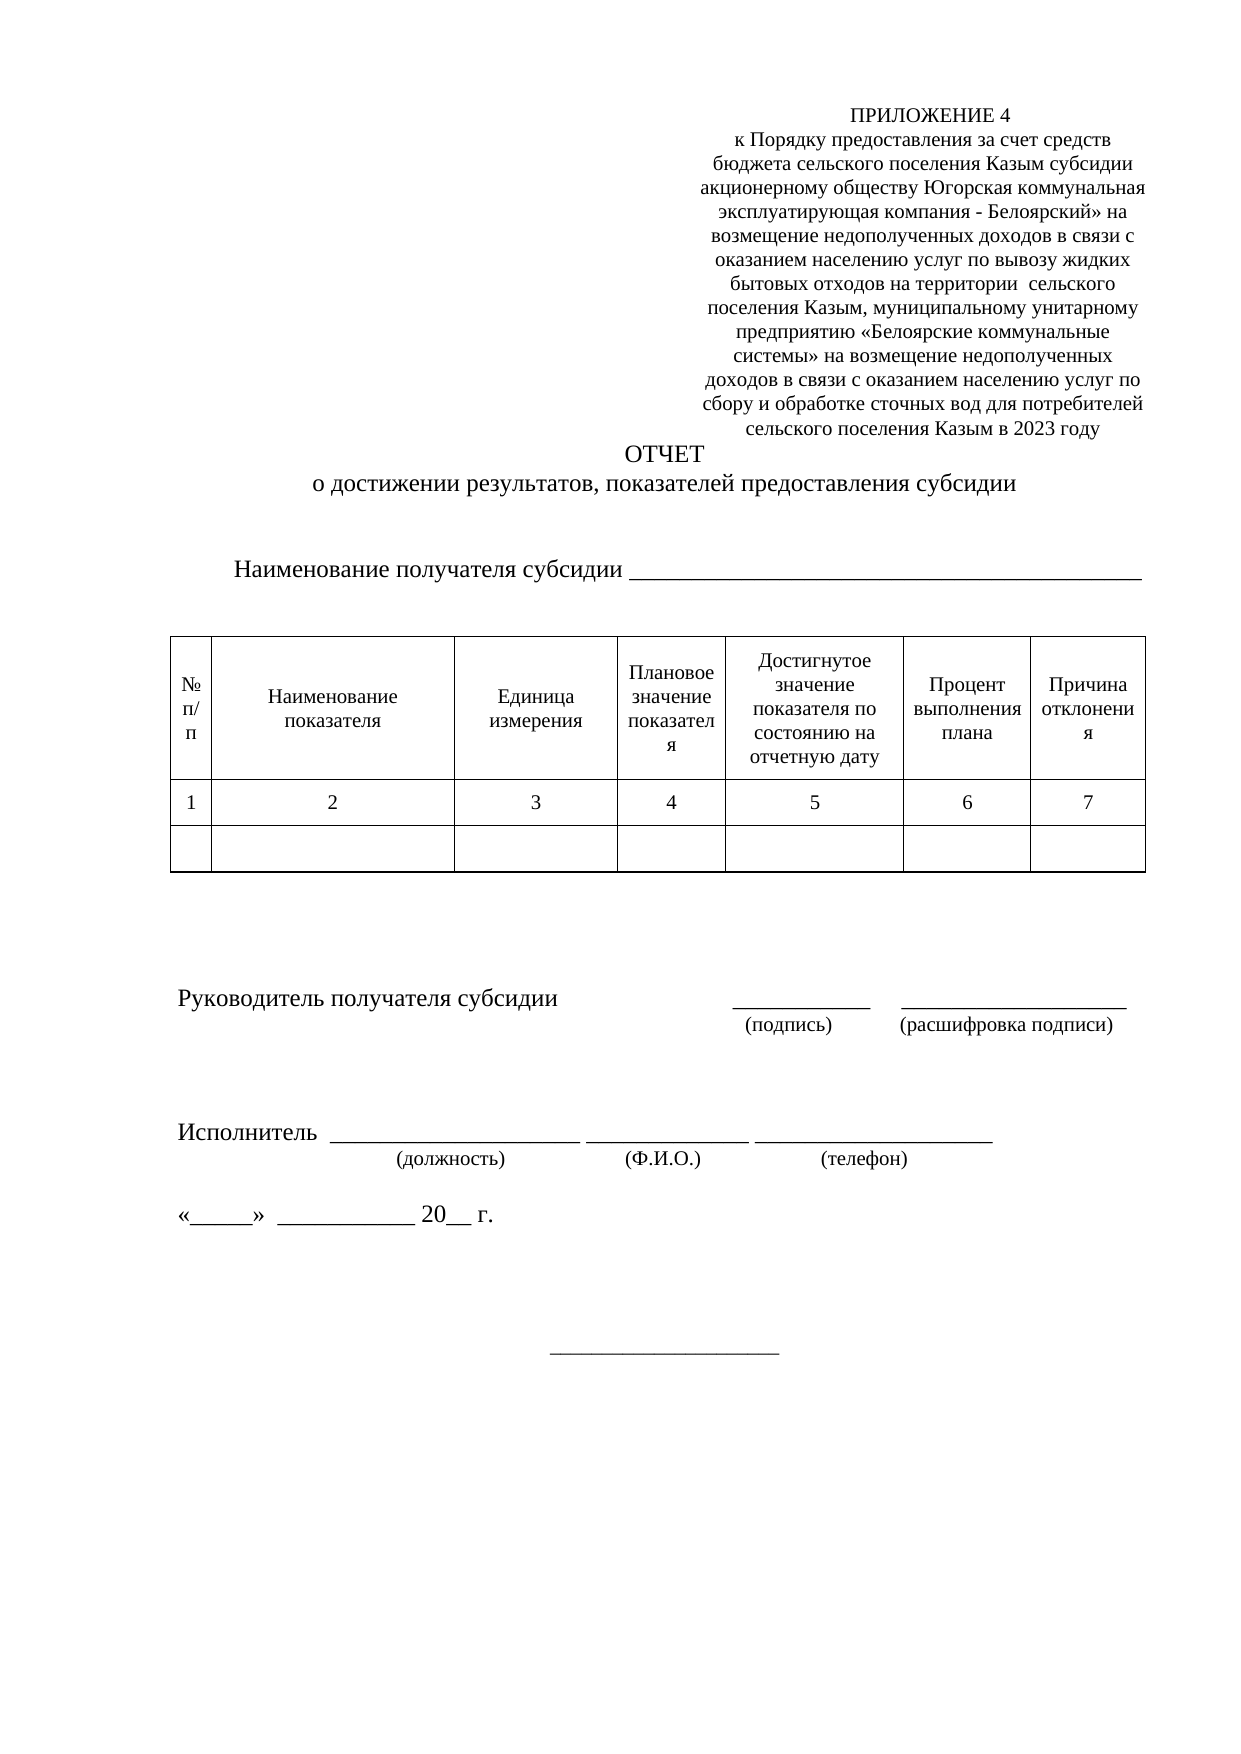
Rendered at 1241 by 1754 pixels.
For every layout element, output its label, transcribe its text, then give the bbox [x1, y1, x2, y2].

table_cell [726, 826, 903, 871]
table_cell [171, 826, 211, 871]
text (подпись) (расшифровка подписи) [177, 1011, 1152, 1036]
table_cell [212, 826, 454, 871]
table_header Наименование показателя [212, 637, 454, 779]
table_cell 3 [455, 780, 617, 825]
table_cell 5 [726, 780, 903, 825]
table_header Достигнутое значение показателя по состоянию на отчетную дату [726, 637, 903, 779]
text ПРИЛОЖЕНИЕ 4 [709, 103, 1152, 127]
table_cell [904, 826, 1030, 871]
table_cell [1031, 826, 1145, 871]
table_cell [618, 826, 725, 871]
text Руководитель получателя субсидии ___________ __________________ [177, 983, 1152, 1011]
text (должность) (Ф.И.О.) (телефон) [177, 1146, 1152, 1170]
text «_____» ___________ 20__ г. [177, 1199, 1152, 1227]
text ______________________ [177, 1333, 1152, 1357]
table_header Причина отклонения [1031, 637, 1145, 779]
text Исполнитель ____________________ _____________ ___________________ [177, 1117, 1152, 1146]
table_header № п/п [171, 637, 211, 779]
table_header Плановое значение показателя [618, 637, 725, 779]
table_cell 6 [904, 780, 1030, 825]
table_header Процент выполнения плана [904, 637, 1030, 779]
table_cell 4 [618, 780, 725, 825]
text о достижении результатов, показателей предоставления субсидии [177, 468, 1152, 497]
table_header Единица измерения [455, 637, 617, 779]
text Наименование получателя субсидии _________________________________________ [177, 554, 1152, 583]
table_cell 2 [212, 780, 454, 825]
table_cell [455, 826, 617, 871]
text ОТЧЕТ [177, 439, 1152, 468]
table_cell 1 [171, 780, 211, 825]
table_cell 7 [1031, 780, 1145, 825]
title к Порядку предоставления за счет средств бюджета сельского поселения Казым субсидии акционерному обществу Югорская коммунальная эксплуатирующая компания - Белоярский» на возмещение недополученных доходов в связи с оказанием населению услуг по вывозу жидких бытовых отходов на территории сельского поселения Казым, муниципальному унитарному предприятию «Белоярские коммунальные системы» на возмещение недополученных доходов в связи с оказанием населению услуг по сбору и обработке сточных вод для потребителей сельского поселения Казым в 2023 году [694, 127, 1152, 439]
